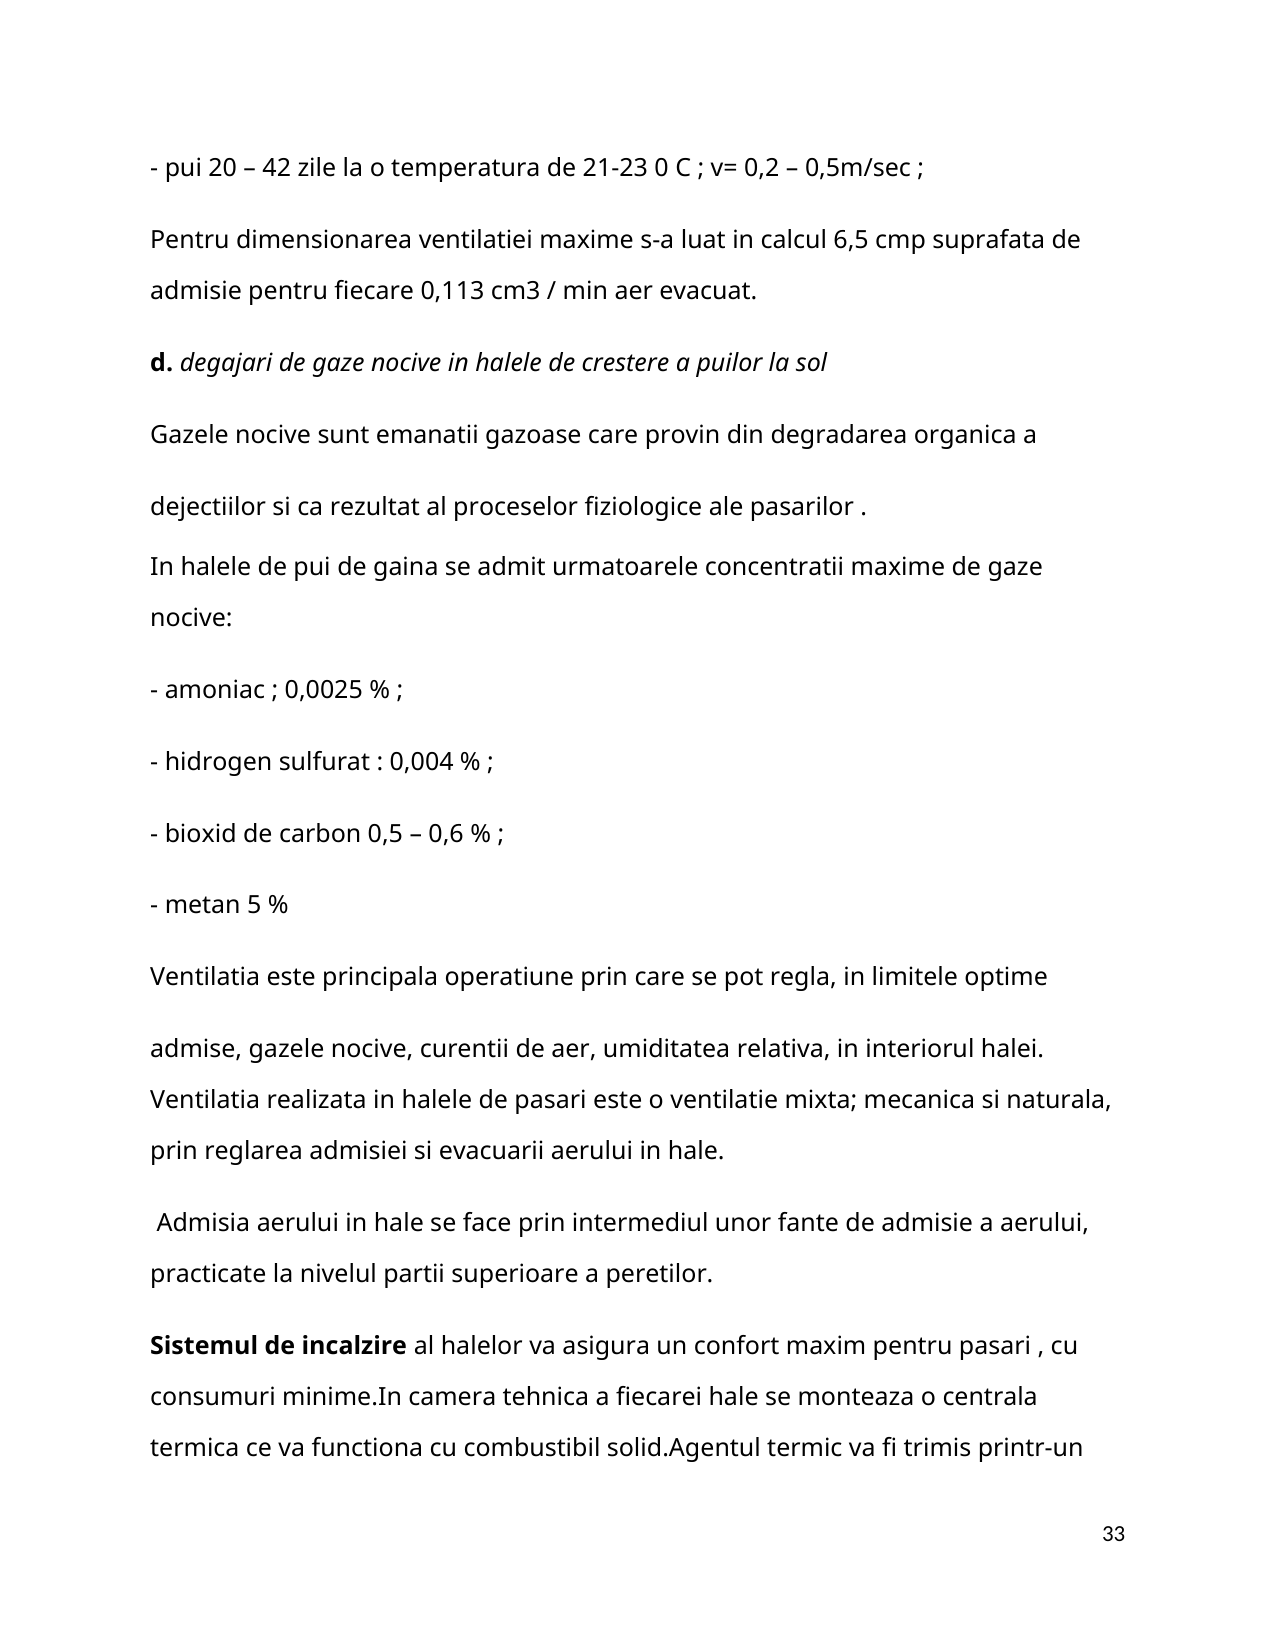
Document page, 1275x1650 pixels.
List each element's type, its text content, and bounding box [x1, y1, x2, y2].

text admise, gazele nocive, curentii de aer, umiditatea relativa, in interiorul halei. Ventilatia realizata in halele de pasari este o ventilatie mixta; mecanica si naturala, prin reglarea admisiei si evacuarii aerului in hale. [150, 1031, 1125, 1167]
text - amoniac ; 0,0025 % ; [150, 671, 1125, 706]
text - metan 5 % [150, 887, 1125, 921]
text Ventilatia este principala operatiune prin care se pot regla, in limitele optime [150, 959, 1125, 993]
text - hidrogen sulfurat : 0,004 % ; [150, 743, 1125, 777]
text Gazele nocive sunt emanatii gazoase care provin din degradarea organica a [150, 417, 1125, 451]
text dejectiilor si ca rezultat al proceselor fiziologice ale pasarilor . [150, 488, 1125, 523]
text In halele de pui de gaina se admit urmatoarele concentratii maxime de gaze nocive: [150, 548, 1125, 634]
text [150, 1328, 1125, 1464]
text - pui 20 – 42 zile la o temperatura de 21-23 0 C ; v= 0,2 – 0,5m/sec ; [150, 150, 1125, 184]
text d. degajari de gaze nocive in halele de crestere a puilor la sol [150, 345, 1125, 379]
text Pentru dimensionarea ventilatiei maxime s-a luat in calcul 6,5 cmp suprafata de admisie pentru fiecare 0,113 cm3 / min aer evacuat. [150, 222, 1125, 307]
text Admisia aerului in hale se face prin intermediul unor fante de admisie a aerului, practicate la nivelul partii superioare a peretilor. [150, 1205, 1125, 1290]
text - bioxid de carbon 0,5 – 0,6 % ; [150, 815, 1125, 849]
